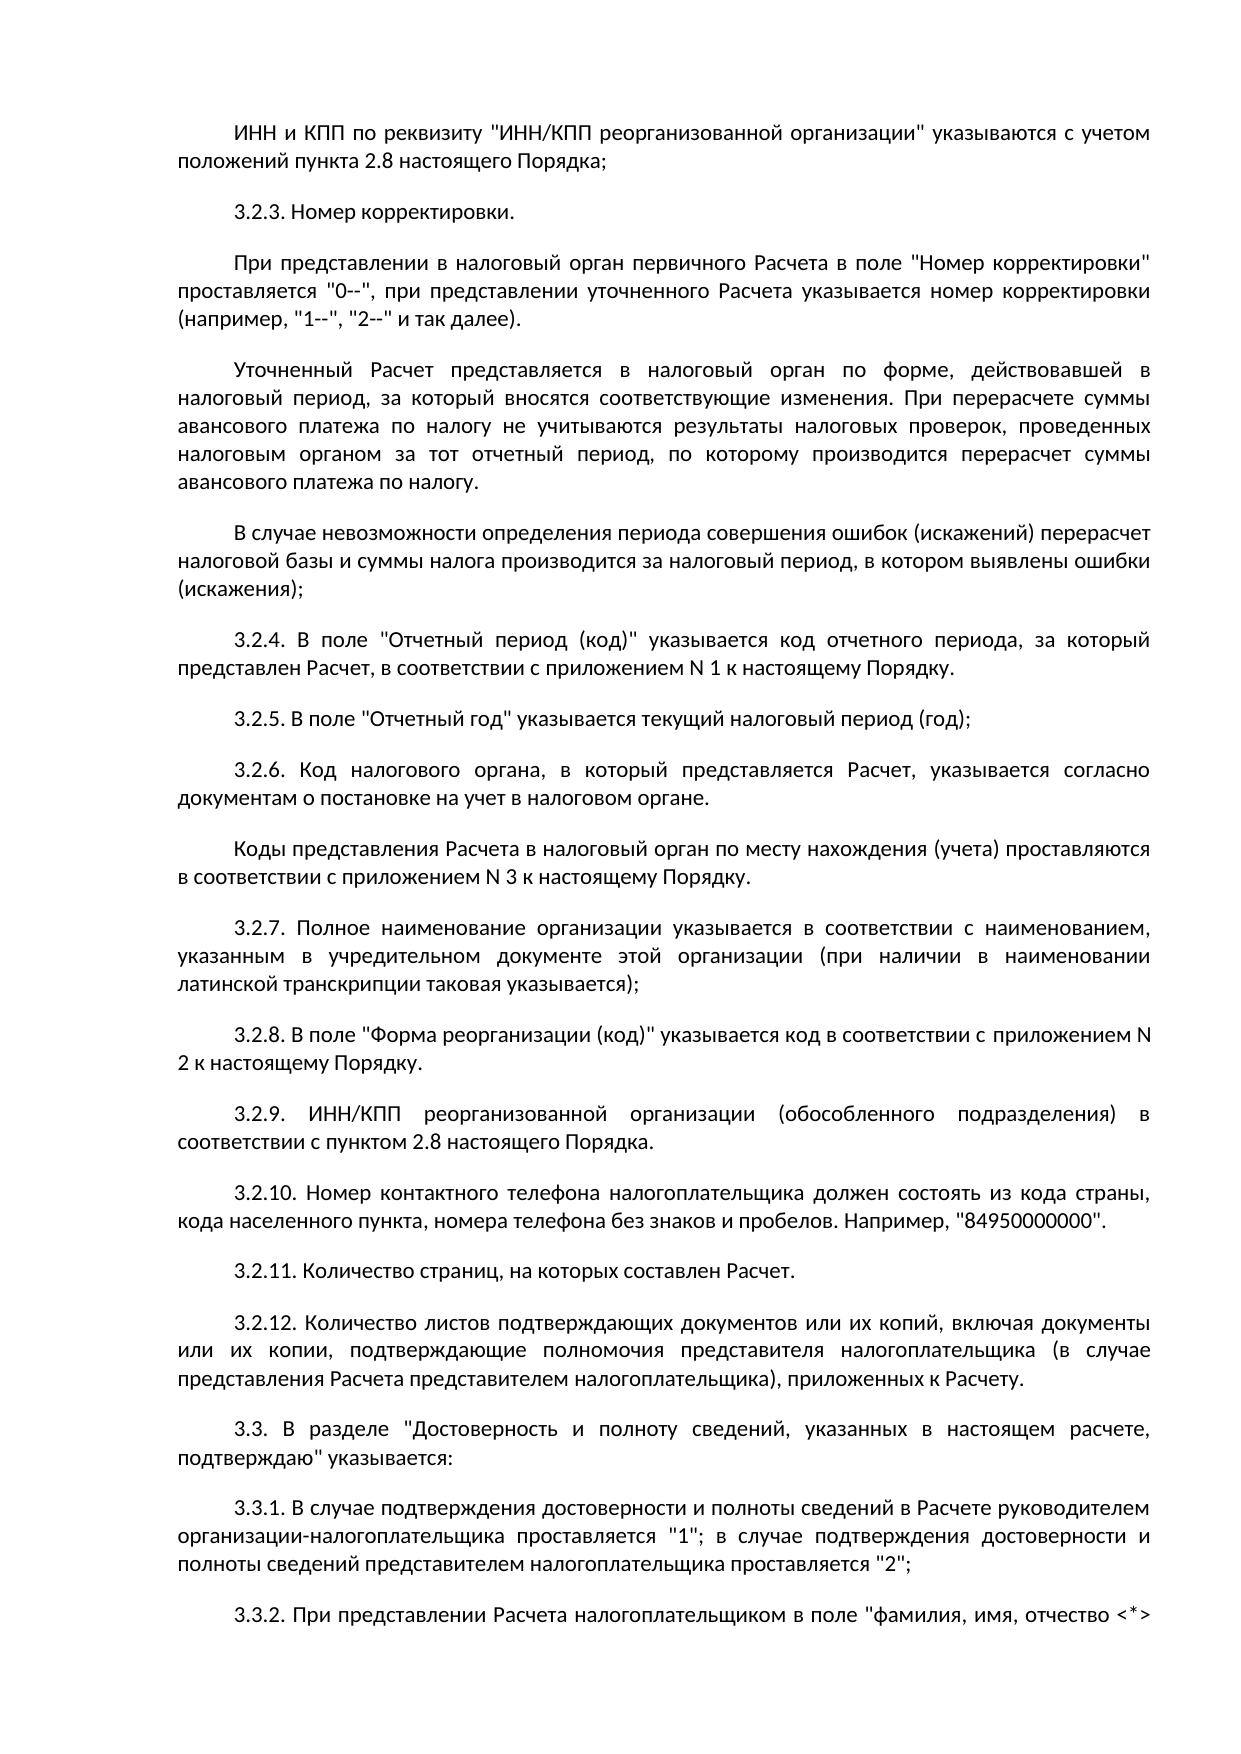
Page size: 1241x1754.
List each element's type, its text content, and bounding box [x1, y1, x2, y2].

text 3.2.3. Номер корректировки. [177, 197, 1152, 225]
text ИНН и КПП по реквизиту "ИНН/КПП реорганизованной организации" указываются с учетом положений пункта 2.8 настоящего Порядка; [177, 118, 1152, 174]
text Коды представления Расчета в налоговый орган по месту нахождения (учета) проставляются в соответствии с приложением N 3 к настоящему Порядку. [177, 834, 1152, 890]
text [177, 1601, 1152, 1628]
text 3.2.9. ИНН/КПП реорганизованной организации (обособленного подразделения) в соответствии с пунктом 2.8 настоящего Порядка. [177, 1099, 1152, 1155]
text 3.2.7. Полное наименование организации указывается в соответствии с наименованием, указанным в учредительном документе этой организации (при наличии в наименовании латинской транскрипции таковая указывается); [177, 913, 1152, 997]
text 3.2.11. Количество страниц, на которых составлен Расчет. [177, 1257, 1152, 1285]
text 3.3. В разделе "Достоверность и полноту сведений, указанных в настоящем расчете, подтверждаю" указывается: [177, 1414, 1152, 1471]
text При представлении в налоговый орган первичного Расчета в поле "Номер корректировки" проставляется "0--", при представлении уточненного Расчета указывается номер корректировки (например, "1--", "2--" и так далее). [177, 248, 1152, 332]
text 3.2.6. Код налогового органа, в который представляется Расчет, указывается согласно документам о постановке на учет в налоговом органе. [177, 755, 1152, 811]
text В случае невозможности определения периода совершения ошибок (искажений) перерасчет налоговой базы и суммы налога производится за налоговый период, в котором выявлены ошибки (искажения); [177, 518, 1152, 602]
text 3.2.5. В поле "Отчетный год" указывается текущий налоговый период (год); [177, 704, 1152, 732]
text 3.2.10. Номер контактного телефона налогоплательщика должен состоять из кода страны, кода населенного пункта, номера телефона без знаков и пробелов. Например, "84950000000". [177, 1178, 1152, 1234]
text 3.3.1. В случае подтверждения достоверности и полноты сведений в Расчете руководителем организации-налогоплательщика проставляется "1"; в случае подтверждения достоверности и полноты сведений представителем налогоплательщика проставляется "2"; [177, 1493, 1152, 1578]
text Уточненный Расчет представляется в налоговый орган по форме, действовавшей в налоговый период, за который вносятся соответствующие изменения. При перерасчете суммы авансового платежа по налогу не учитываются результаты налоговых проверок, проведенных налоговым органом за тот отчетный период, по которому производится перерасчет суммы авансового платежа по налогу. [177, 355, 1152, 495]
text 3.2.12. Количество листов подтверждающих документов или их копий, включая документы или их копии, подтверждающие полномочия представителя налогоплательщика (в случае представления Расчета представителем налогоплательщика), приложенных к Расчету. [177, 1308, 1152, 1392]
text 3.2.4. В поле "Отчетный период (код)" указывается код отчетного периода, за который представлен Расчет, в соответствии с приложением N 1 к настоящему Порядку. [177, 625, 1152, 681]
text 3.2.8. В поле "Форма реорганизации (код)" указывается код в соответствии с приложением N 2 к настоящему Порядку. [177, 1020, 1152, 1076]
